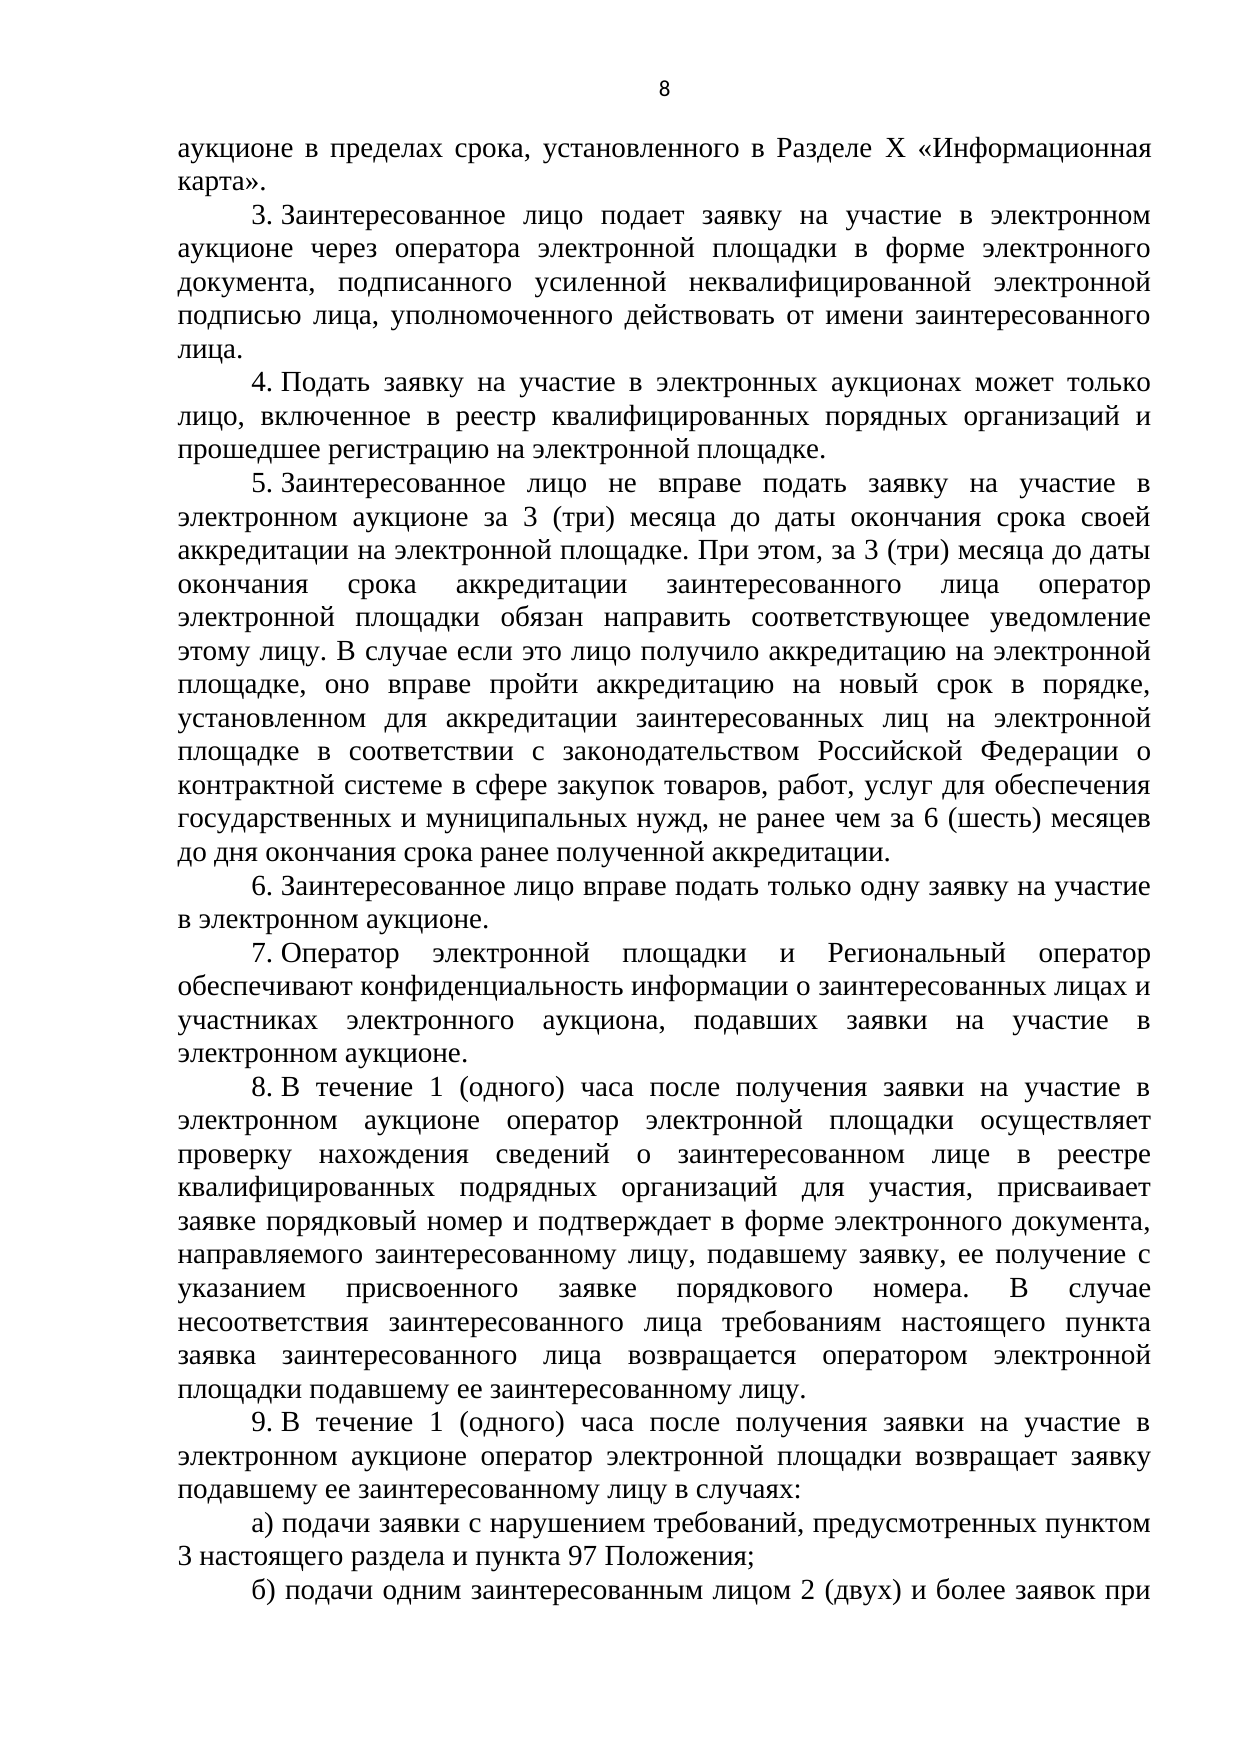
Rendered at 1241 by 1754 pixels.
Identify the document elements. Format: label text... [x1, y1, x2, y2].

subtitle Оператор электронной площадки и Региональный оператор обеспечивают конфиденциальность информации о заинтересованных лицах и участниках электронного аукциона, подавших заявки на участие в электронном аукционе. [177, 935, 1152, 1069]
subtitle В течение 1 (одного) часа после получения заявки на участие в электронном аукционе оператор электронной площадки осуществляет проверку нахождения сведений о заинтересованном лице в реестре квалифицированных подрядных организаций для участия, присваивает заявке порядковый номер и подтверждает в форме электронного документа, направляемого заинтересованному лицу, подавшему заявку, ее получение с указанием присвоенного заявке порядкового номера. В случае несоответствия заинтересованного лица требованиям настоящего пункта заявка заинтересованного лица возвращается оператором электронной площадки подавшему ее заинтересованному лицу. [177, 1069, 1152, 1404]
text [177, 1572, 1152, 1606]
subtitle Заинтересованное лицо вправе подать только одну заявку на участие в электронном аукционе. [177, 868, 1152, 935]
subtitle Подать заявку на участие в электронных аукционах может только лицо, включенное в реестр квалифицированных порядных организаций и прошедшее регистрацию на электронной площадке. [177, 364, 1152, 465]
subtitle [177, 130, 1152, 197]
subtitle Заинтересованное лицо не вправе подать заявку на участие в электронном аукционе за 3 (три) месяца до даты окончания срока своей аккредитации на электронной площадке. При этом, за 3 (три) месяца до даты окончания срока аккредитации заинтересованного лица оператор электронной площадки обязан направить соответствующее уведомление этому лицу. В случае если это лицо получило аккредитацию на электронной площадке, оно вправе пройти аккредитацию на новый срок в порядке, установленном для аккредитации заинтересованных лиц на электронной площадке в соответствии с законодательством Российской Федерации о контрактной системе в сфере закупок товаров, работ, услуг для обеспечения государственных и муниципальных нужд, не ранее чем за 6 (шесть) месяцев до дня окончания срока ранее полученной аккредитации. [177, 465, 1152, 868]
subtitle Заинтересованное лицо подает заявку на участие в электронном аукционе через оператора электронной площадки в форме электронного документа, подписанного усиленной неквалифицированной электронной подписью лица, уполномоченного действовать от имени заинтересованного лица. [177, 197, 1152, 364]
subtitle В течение 1 (одного) часа после получения заявки на участие в электронном аукционе оператор электронной площадки возвращает заявку подавшему ее заинтересованному лицу в случаях: [177, 1404, 1152, 1505]
text а) подачи заявки с нарушением требований, предусмотренных пунктом 3 настоящего раздела и пункта 97 Положения; [177, 1505, 1152, 1572]
